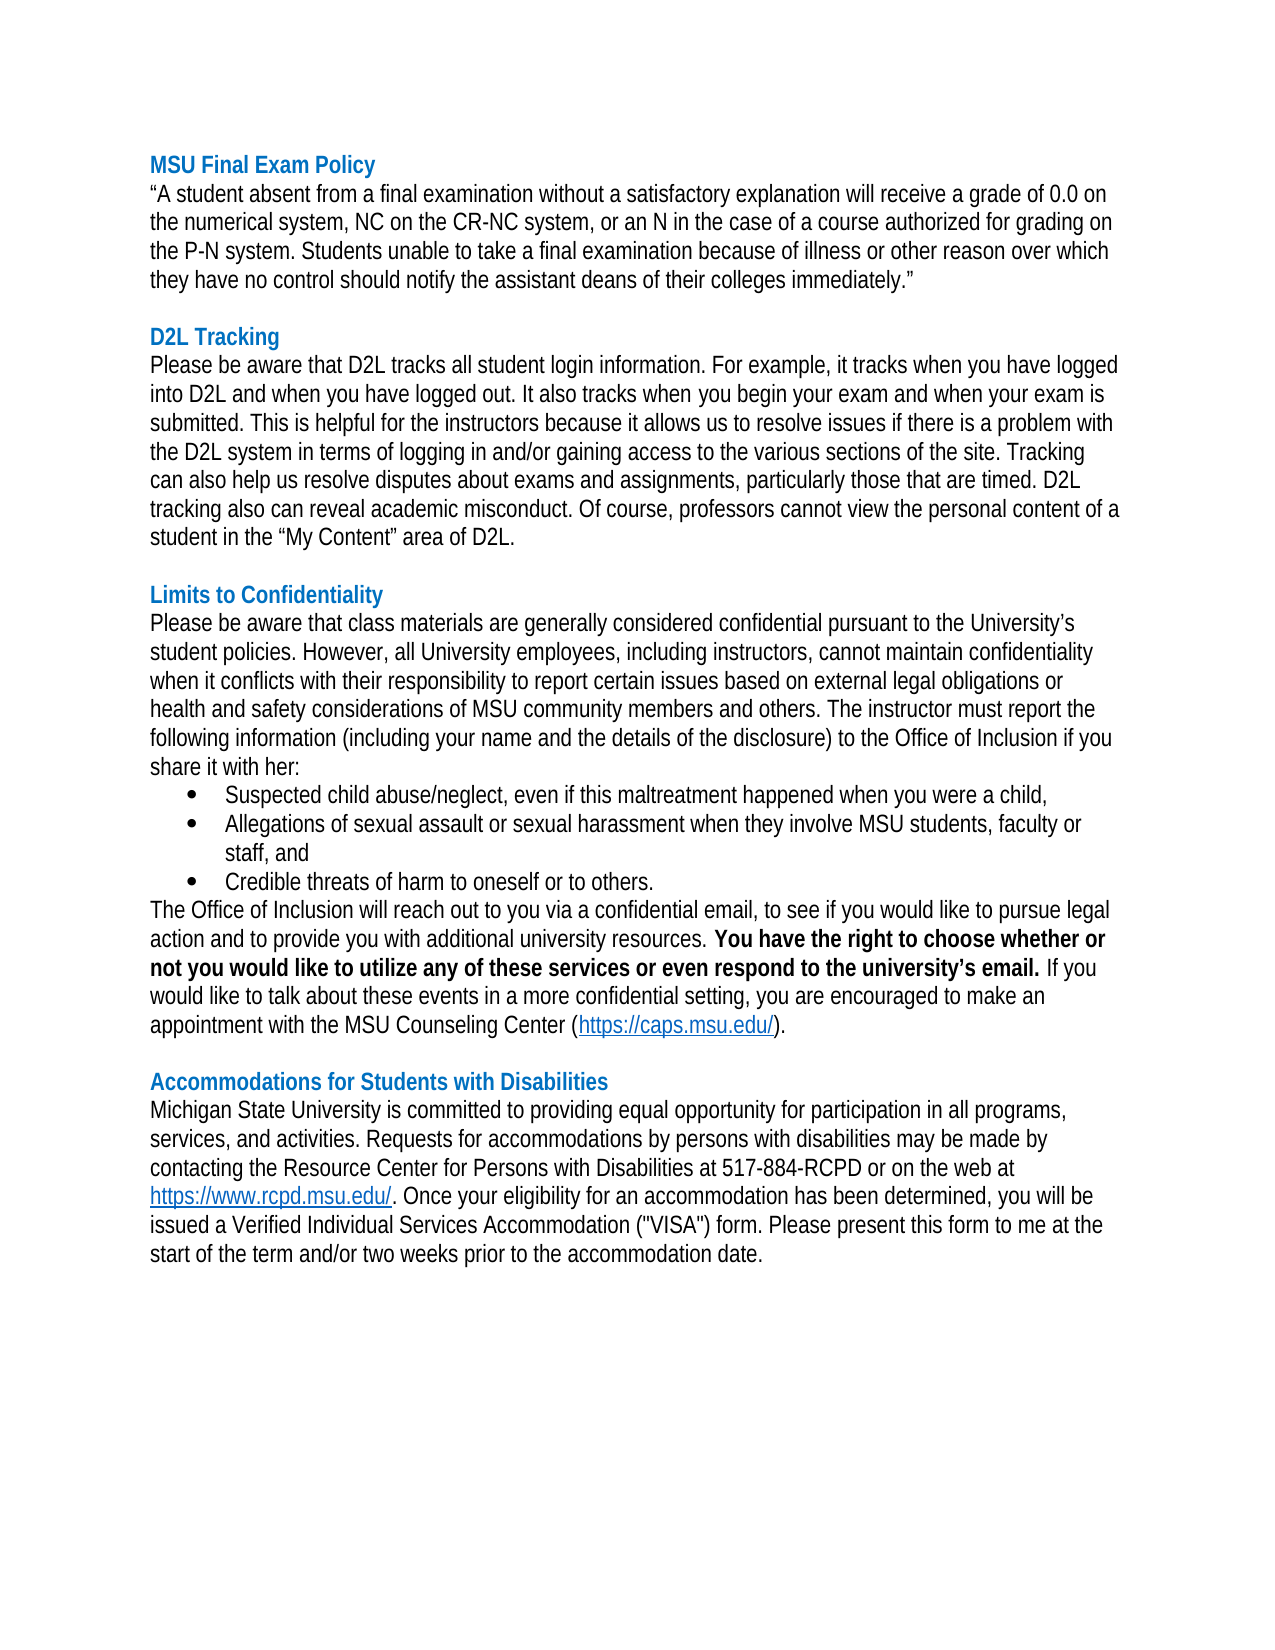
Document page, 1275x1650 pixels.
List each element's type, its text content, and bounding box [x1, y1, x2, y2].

text Please be aware that class materials are generally considered confidential pursuant to the University’s student policies. However, all University employees, including instructors, cannot maintain confidentiality when it conflicts with their responsibility to report certain issues based on external legal obligations or health and safety considerations of MSU community members and others. The instructor must report the following information (including your name and the details of the disclosure) to the Office of Inclusion if you share it with her: [150, 608, 1125, 780]
list Allegations of sexual assault or sexual harassment when they involve MSU students, faculty or staff, and [187, 809, 1125, 867]
text Limits to Confidentiality [150, 580, 1125, 608]
text The Office of Inclusion will reach out to you via a confidential email, to see if you would like to pursue legal action and to provide you with additional university resources. You have the right to choose whether or not you would like to utilize any of these services or even respond to the university’s email. If you would like to talk about these events in a more confidential setting, you are encouraged to make an appointment with the MSU Counseling Center (https://caps.msu.edu/). [150, 895, 1125, 1067]
text Please be aware that D2L tracks all student login information. For example, it tracks when you have logged into D2L and when you have logged out. It also tracks when you begin your exam and when your exam is submitted. This is helpful for the instructors because it allows us to resolve issues if there is a problem with the D2L system in terms of logging in and/or gaining access to the various sections of the site. Tracking can also help us resolve disputes about exams and assignments, particularly those that are timed. D2L tracking also can reveal academic misconduct. Of course, professors cannot view the personal content of a student in the “My Content” area of D2L. [150, 351, 1125, 551]
text Accommodations for Students with Disabilities Michigan State University is committed to providing equal opportunity for participation in all programs, services, and activities. Requests for accommodations by persons with disabilities may be made by contacting the Resource Center for Persons with Disabilities at 517-884-RCPD or on the web at https://www.rcpd.msu.edu/. Once your eligibility for an accommodation has been determined, you will be issued a Verified Individual Services Accommodation ("VISA") form. Please present this form to me at the start of the term and/or two weeks prior to the accommodation date. [150, 1067, 1125, 1267]
text MSU Final Exam Policy [150, 150, 1125, 179]
list Credible threats of harm to oneself or to others. [187, 867, 1125, 895]
text “A student absent from a final examination without a satisfactory explanation will receive a grade of 0.0 on the numerical system, NC on the CR-NC system, or an N in the case of a course authorized for grading on the P-N system. Students unable to take a final examination because of illness or other reason over which they have no control should notify the assistant deans of their colleges immediately.” [150, 179, 1125, 293]
text D2L Tracking [150, 322, 1125, 351]
list Suspected child abuse/neglect, even if this maltreatment happened when you were a child, [187, 780, 1125, 809]
